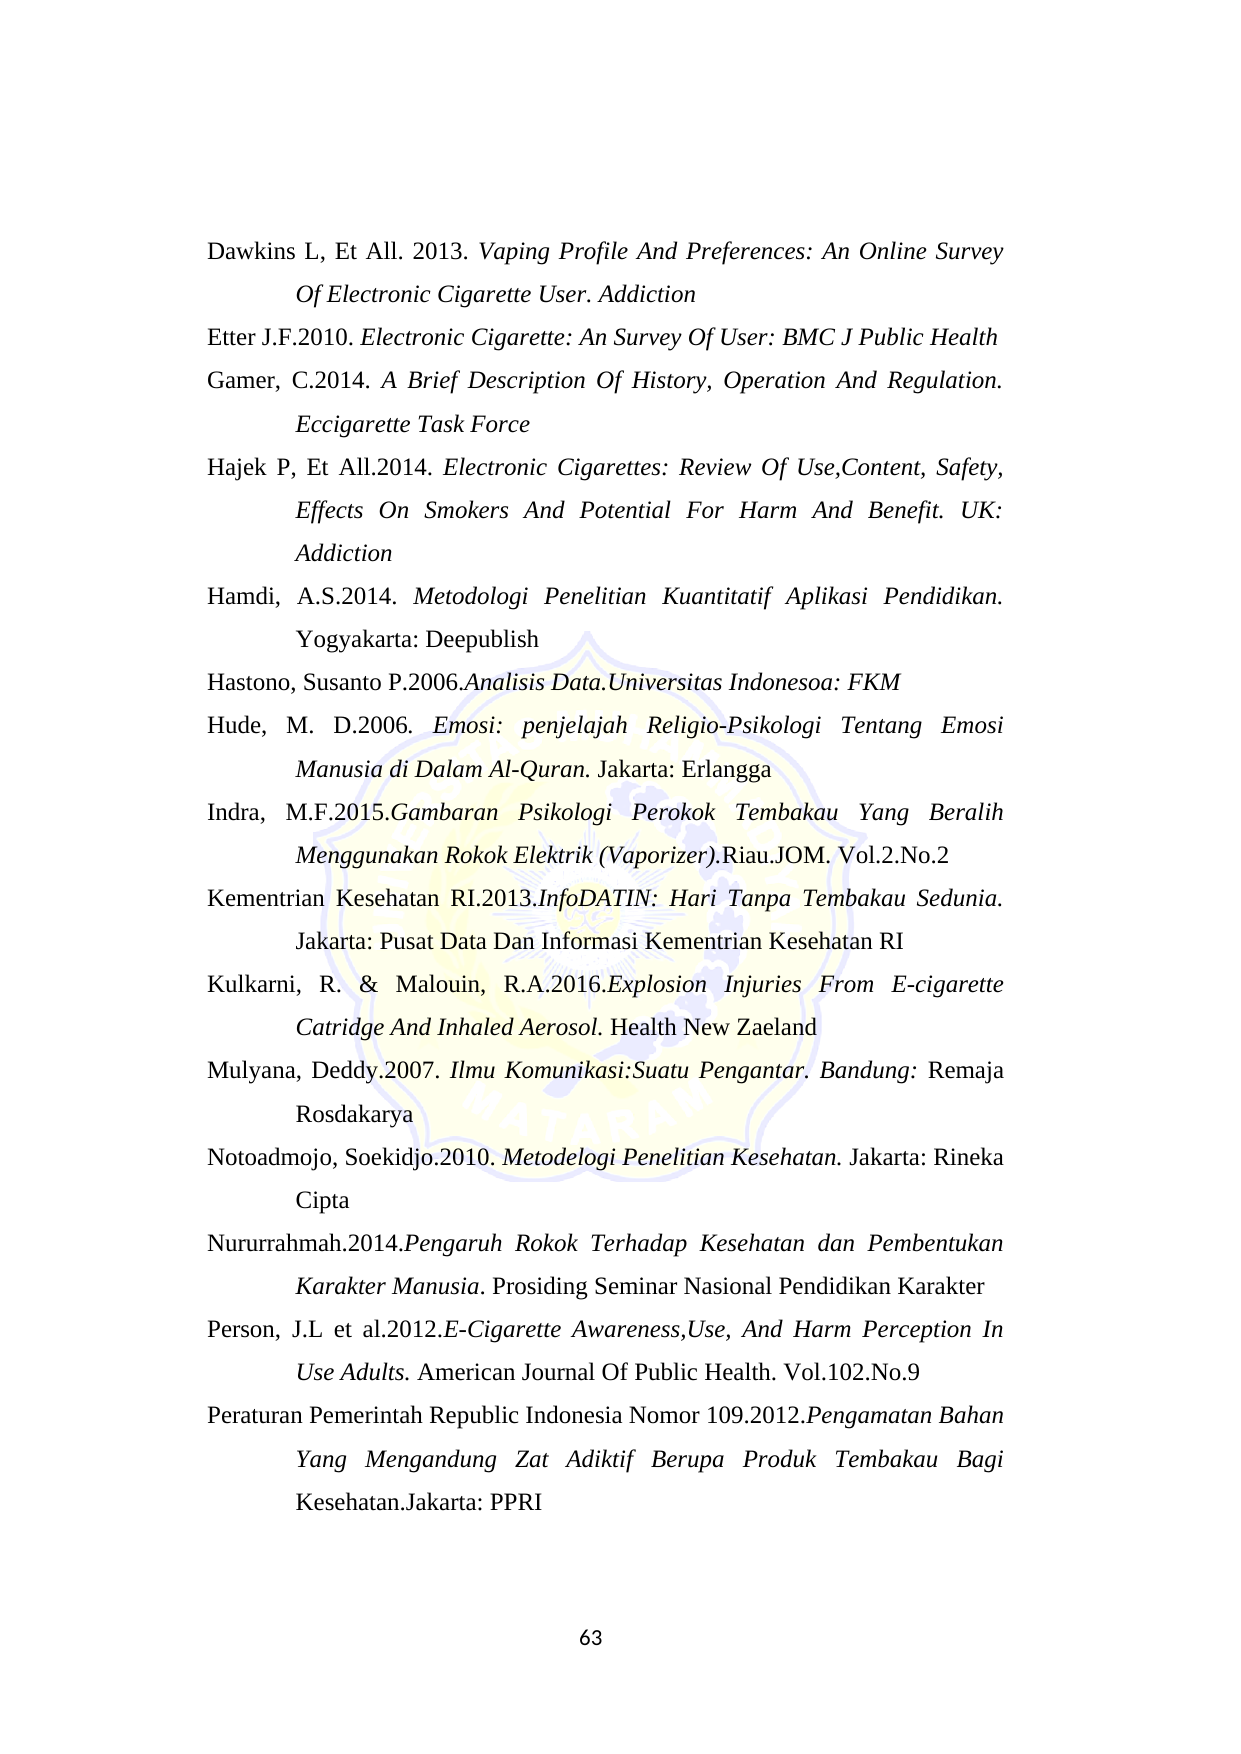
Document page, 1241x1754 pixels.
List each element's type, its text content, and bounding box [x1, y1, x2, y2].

text Gamer, C.2014. A Brief Description Of History, Operation And Regulation. Eccigarette Task Force [207, 366, 1004, 437]
text Kementrian Kesehatan RI.2013.InfoDATIN: Hari Tanpa Tembakau Sedunia. Jakarta: Pusat Data Dan Informasi Kementrian Kesehatan RI [207, 883, 1004, 955]
text Mulyana, Deddy.2007. Ilmu Komunikasi:Suatu Pengantar. Bandung: Remaja Rosdakarya [207, 1056, 1004, 1127]
text Peraturan Pemerintah Republic Indonesia Nomor 109.2012.Pengamatan Bahan Yang Mengandung Zat Adiktif Berupa Produk Tembakau Bagi Kesehatan.Jakarta: PPRI [207, 1401, 1004, 1516]
text Indra, M.F.2015.Gambaran Psikologi Perokok Tembakau Yang Beralih Menggunakan Rokok Elektrik (Vaporizer).Riau.JOM. Vol.2.No.2 [207, 797, 1004, 869]
text Hastono, Susanto P.2006.Analisis Data.Universitas Indonesoa: FKM [207, 667, 1004, 696]
text Hamdi, A.S.2014. Metodologi Penelitian Kuantitatif Aplikasi Pendidikan. Yogyakarta: Deepublish [207, 581, 1004, 653]
text Etter J.F.2010. Electronic Cigarette: An Survey Of User: BMC J Public Health [207, 322, 1004, 351]
text Dawkins L, Et All. 2013. Vaping Profile And Preferences: An Online Survey Of Electronic Cigarette User. Addiction [207, 236, 1004, 308]
text Notoadmojo, Soekidjo.2010. Metodelogi Penelitian Kesehatan. Jakarta: Rineka Cipta [207, 1142, 1004, 1214]
text Person, J.L et al.2012.E-Cigarette Awareness,Use, And Harm Perception In Use Adults. American Journal Of Public Health. Vol.102.No.9 [207, 1314, 1004, 1386]
text Kulkarni, R. & Malouin, R.A.2016.Explosion Injuries From E-cigarette Catridge And Inhaled Aerosol. Health New Zaeland [207, 969, 1004, 1041]
text Hajek P, Et All.2014. Electronic Cigarettes: Review Of Use,Content, Safety, Effects On Smokers And Potential For Harm And Benefit. UK: Addiction [207, 452, 1004, 567]
text Hude, M. D.2006. Emosi: penjelajah Religio-Psikologi Tentang Emosi Manusia di Dalam Al-Quran. Jakarta: Erlangga [207, 711, 1004, 782]
text Nururrahmah.2014.Pengaruh Rokok Terhadap Kesehatan dan Pembentukan Karakter Manusia. Prosiding Seminar Nasional Pendidikan Karakter [207, 1228, 1004, 1300]
